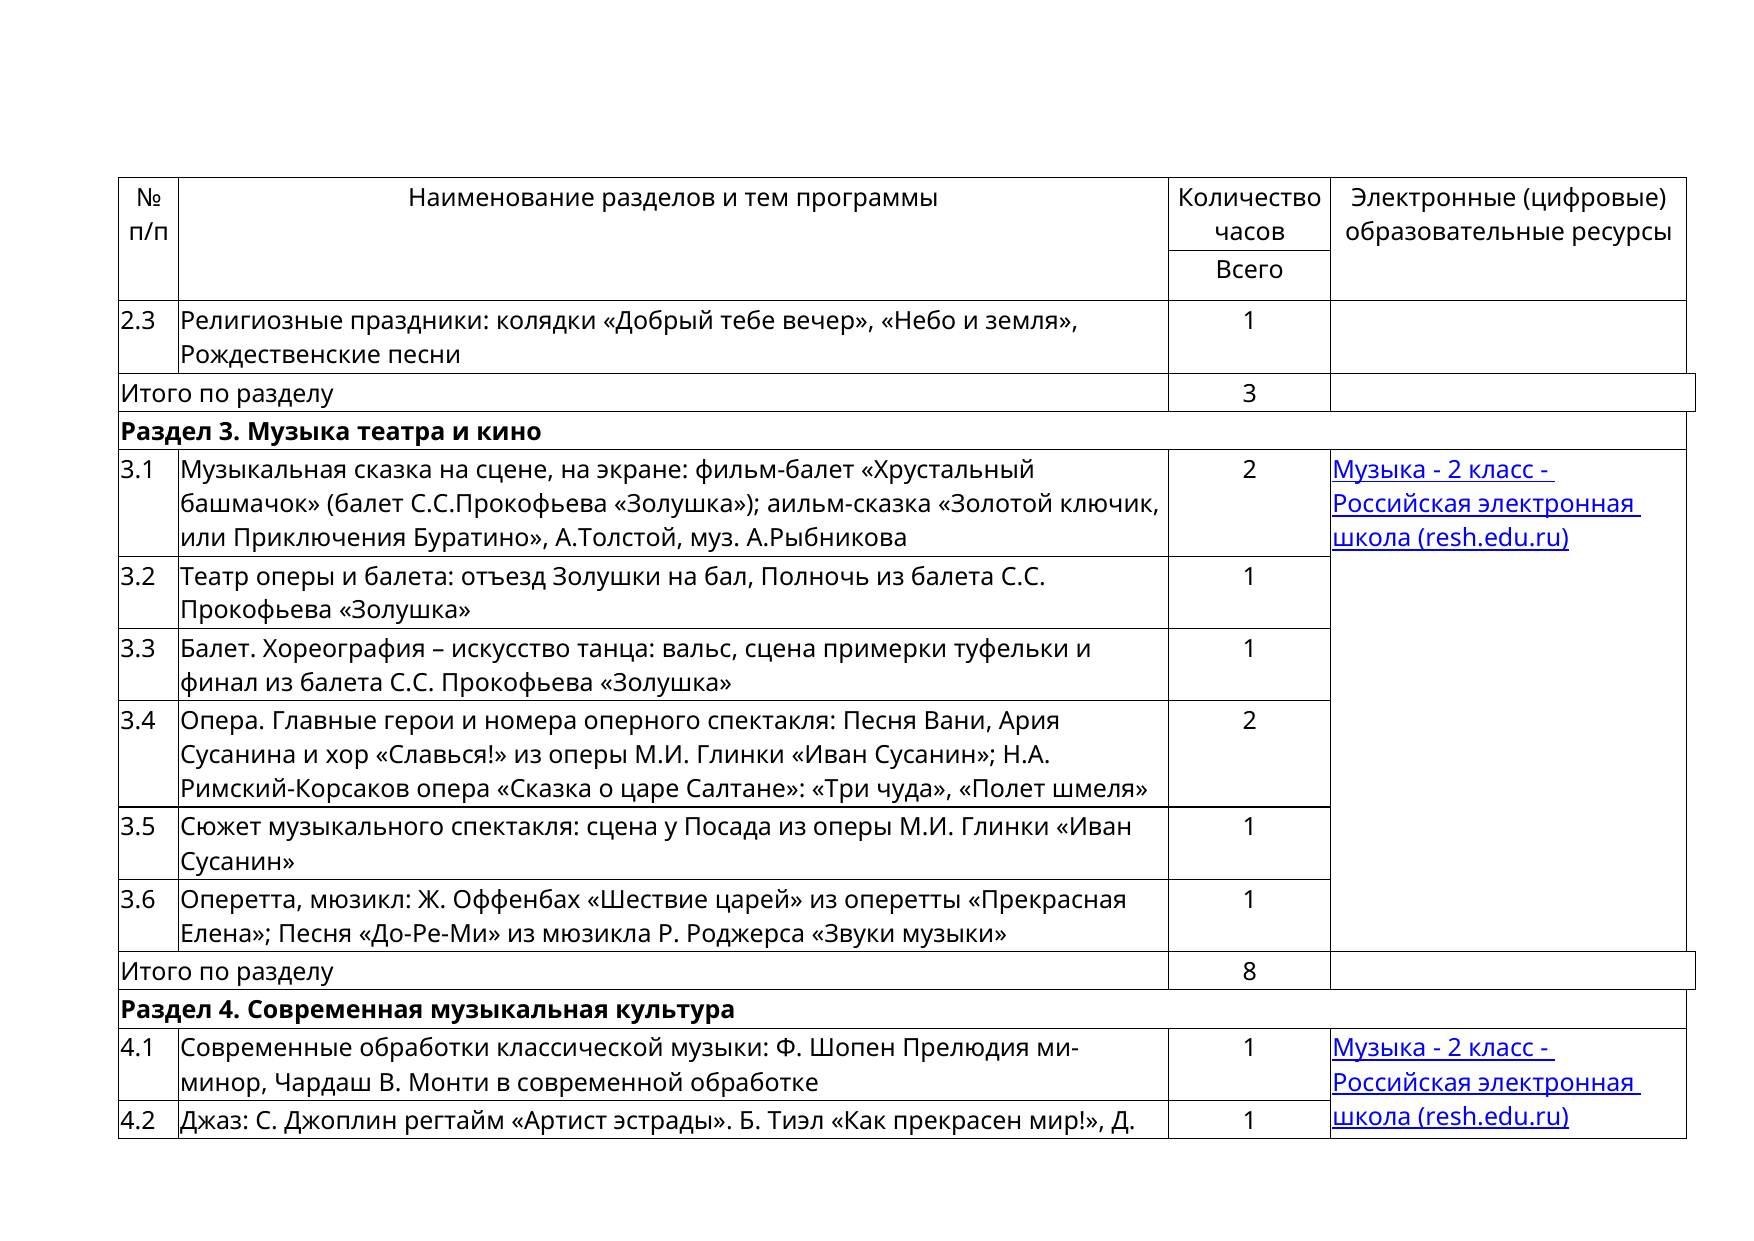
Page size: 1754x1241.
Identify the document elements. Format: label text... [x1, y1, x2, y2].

table_cell Сюжет музыкального спектакля: сцена у Посада из оперы М.И. Глинки «Иван Сусанин» [179, 808, 1168, 879]
table_header Наименование разделов и тем программы [179, 178, 1168, 300]
table_cell 1 [1169, 557, 1330, 628]
table_cell [1687, 1028, 1695, 1100]
table_cell 3.1 [119, 450, 178, 556]
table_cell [179, 1101, 1168, 1138]
table_cell [1331, 374, 1695, 411]
table_cell Раздел 4. Современная музыкальная культура [119, 990, 1686, 1027]
table_cell Музыкальная сказка на сцене, на экране: фильм-балет «Хрустальный башмачок» (балет С.С.Прокофьева «Золушка»); aильм-сказка «Золотой ключик, или Приключения Буратино», А.Толстой, муз. А.Рыбникова [179, 450, 1168, 556]
table_cell [1687, 1100, 1695, 1138]
table_cell [1687, 556, 1695, 628]
table_cell Опера. Главные герои и номера оперного спектакля: Песня Вани, Ария Сусанина и хор «Славься!» из оперы М.И. Глинки «Иван Сусанин»; Н.А. Римский-Корсаков опера «Сказка о царе Салтане»: «Три чуда», «Полет шмеля» [179, 701, 1168, 806]
table_cell 1 [1169, 1029, 1330, 1100]
table_cell 3.3 [119, 629, 178, 700]
table_cell 4.1 [119, 1029, 178, 1100]
table_cell Музыка - 2 класс - Российская электронная школа (resh.edu.ru) [1331, 450, 1686, 951]
table_cell 1 [1169, 880, 1330, 951]
table_cell [1687, 806, 1695, 879]
table_cell Театр оперы и балета: отъезд Золушки на бал, Полночь из балета С.С. Прокофьева «Золушка» [179, 557, 1168, 628]
table_cell Всего [1169, 251, 1330, 300]
table_cell Религиозные праздники: колядки «Добрый тебе вечер», «Небо и земля», Рождественские песни [179, 301, 1168, 373]
table_cell Современные обработки классической музыки: Ф. Шопен Прелюдия ми-минор, Чардаш В. Монти в современной обработке [179, 1029, 1168, 1100]
table_cell [1687, 879, 1695, 951]
table_cell [1687, 449, 1695, 556]
table_cell 8 [1169, 952, 1330, 989]
table_cell [1331, 952, 1695, 989]
table_cell Итого по разделу [119, 952, 1168, 989]
table_cell 1 [1169, 808, 1330, 879]
table_header Количество часов [1169, 178, 1330, 249]
table_cell Раздел 3. Музыка театра и кино [119, 412, 1686, 449]
table_cell Итого по разделу [119, 374, 1168, 411]
table_cell 2 [1169, 701, 1330, 806]
table_cell [1687, 628, 1695, 700]
table_cell 1 [1169, 301, 1330, 373]
table_cell Музыка - 2 класс - Российская электронная школа (resh.edu.ru) [1331, 1029, 1686, 1138]
table_cell 2.3 [119, 301, 178, 373]
table_cell 2 [1169, 450, 1330, 556]
table_cell 1 [1169, 629, 1330, 700]
table_cell Балет. Хореография – искусство танца: вальс, сцена примерки туфельки и финал из балета С.С. Прокофьева «Золушка» [179, 629, 1168, 700]
table_cell 3.4 [119, 701, 178, 806]
table_cell [1687, 990, 1695, 1027]
table_cell 3.2 [119, 557, 178, 628]
table_cell 1 [1169, 1101, 1330, 1138]
table_cell Оперетта, мюзикл: Ж. Оффенбах «Шествие царей» из оперетты «Прекрасная Елена»; Песня «До-Ре-Ми» из мюзикла Р. Роджерса «Звуки музыки» [179, 880, 1168, 951]
table_cell 3.5 [119, 808, 178, 879]
table_header Электронные (цифровые) образовательные ресурсы [1331, 178, 1686, 300]
table_cell [1687, 300, 1695, 373]
table_header № п/п [119, 178, 178, 300]
table_cell [1687, 700, 1695, 806]
table_cell 4.2 [119, 1101, 178, 1138]
table_cell 3 [1169, 374, 1330, 411]
table_cell 3.6 [119, 880, 178, 951]
table_cell [1687, 412, 1695, 449]
